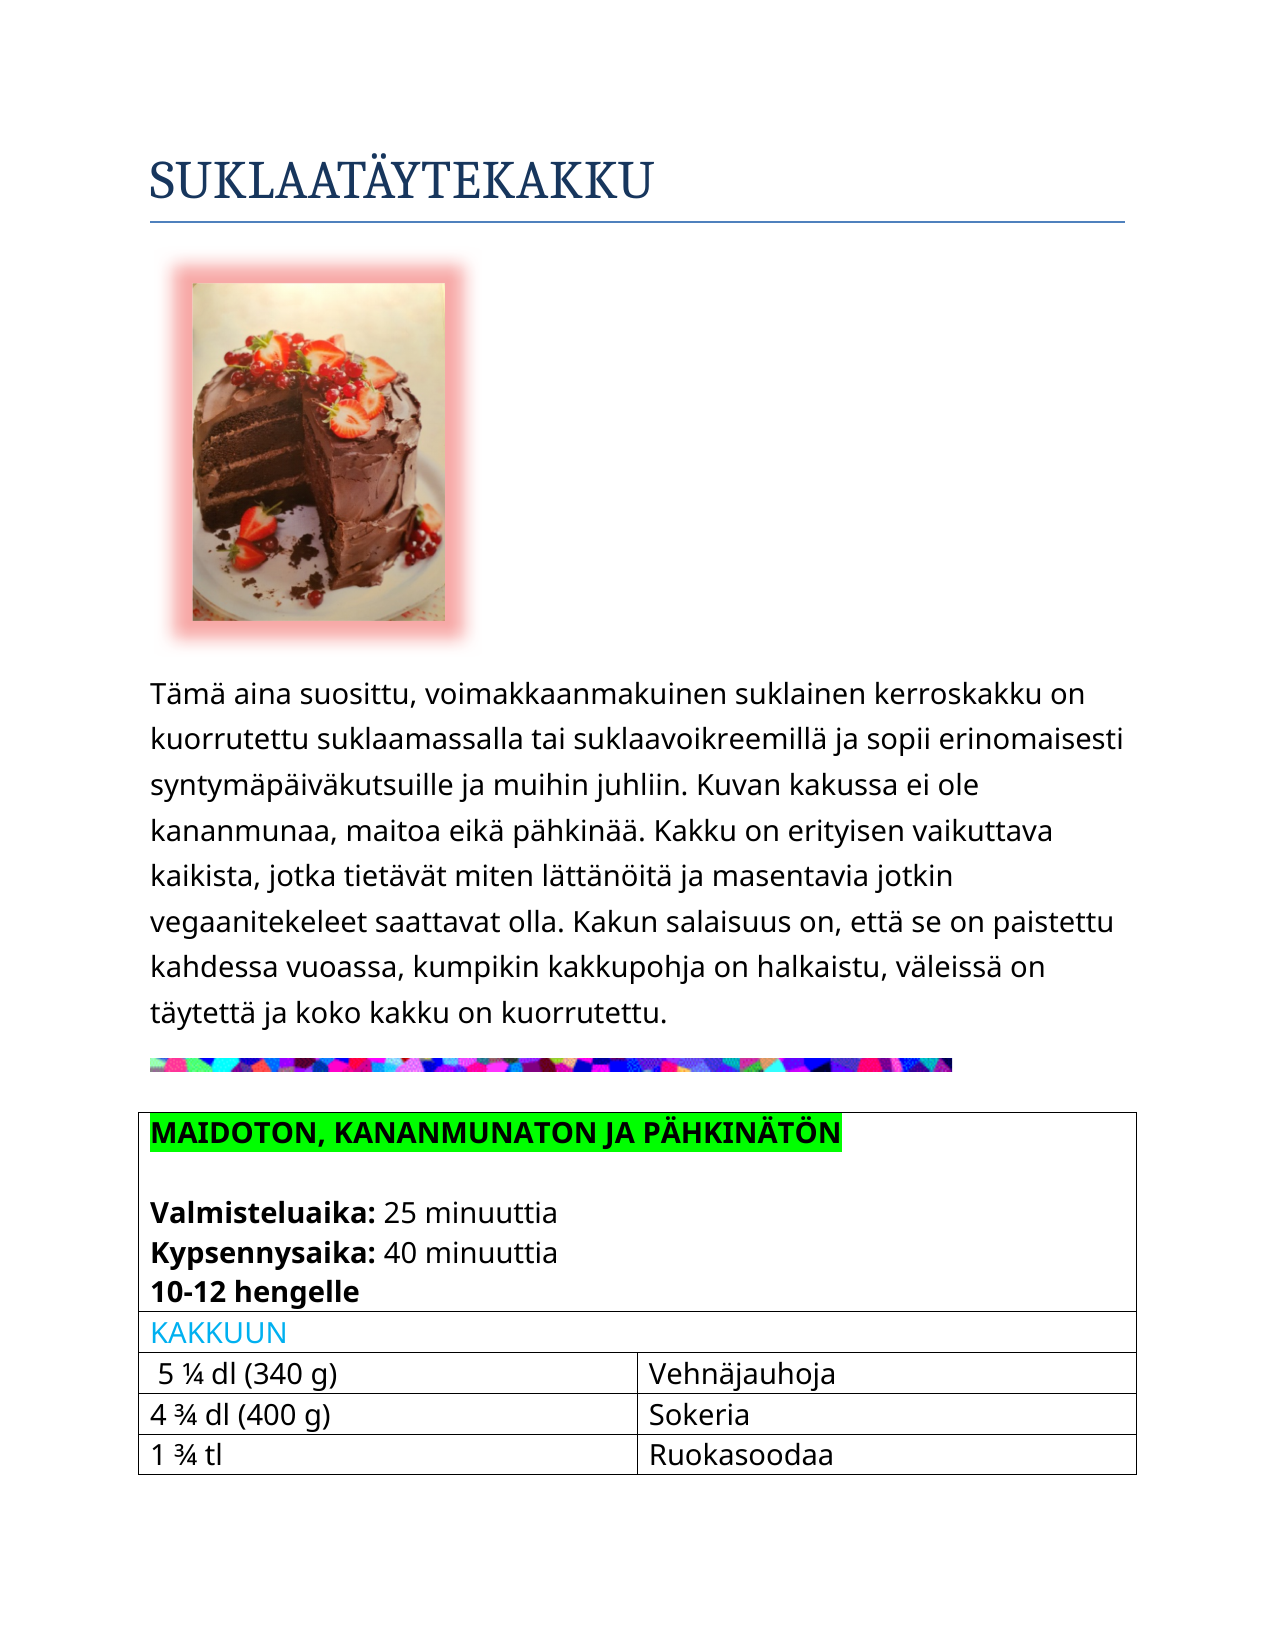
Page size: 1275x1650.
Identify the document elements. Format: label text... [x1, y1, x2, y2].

table_cell 5 ¼ dl (340 g) [139, 1353, 637, 1393]
picture [193, 284, 445, 620]
table_cell Ruokasoodaa [638, 1435, 1136, 1474]
table_cell 1 ¾ tl [139, 1435, 637, 1474]
table_cell 4 ¾ dl (400 g) [139, 1394, 637, 1433]
table_cell KAKKUUN [139, 1312, 1136, 1352]
table_cell Vehnäjauhoja [638, 1353, 1136, 1393]
picture [930, 1058, 953, 1072]
text Tämä aina suosittu, voimakkaanmakuinen suklainen kerroskakku on kuorrutettu suklaamassalla tai suklaavoikreemillä ja sopii erinomaisesti syntymäpäiväkutsuille ja muihin juhliin. Kuvan kakussa ei ole kananmunaa, maitoa eikä pähkinää. Kakku on erityisen vaikuttava kaikista, jotka tietävät miten lättänöitä ja masentavia jotkin vegaanitekeleet saattavat olla. Kakun salaisuus on, että se on paistettu kahdessa vuoassa, kumpikin kakkupohja on halkaistu, väleissä on täytettä ja koko kakku on kuorrutettu. [150, 673, 1125, 1032]
table_header MAIDOTON, KANANMUNATON JA PÄHKINÄTÖN Valmisteluaika: 25 minuuttia Kypsennysaika: 40 minuuttia 10-12 hengelle [139, 1113, 1136, 1311]
table_cell Sokeria [638, 1394, 1136, 1433]
picture [150, 1058, 930, 1072]
title SUKLAATÄYTEKAKKU [150, 150, 1125, 221]
